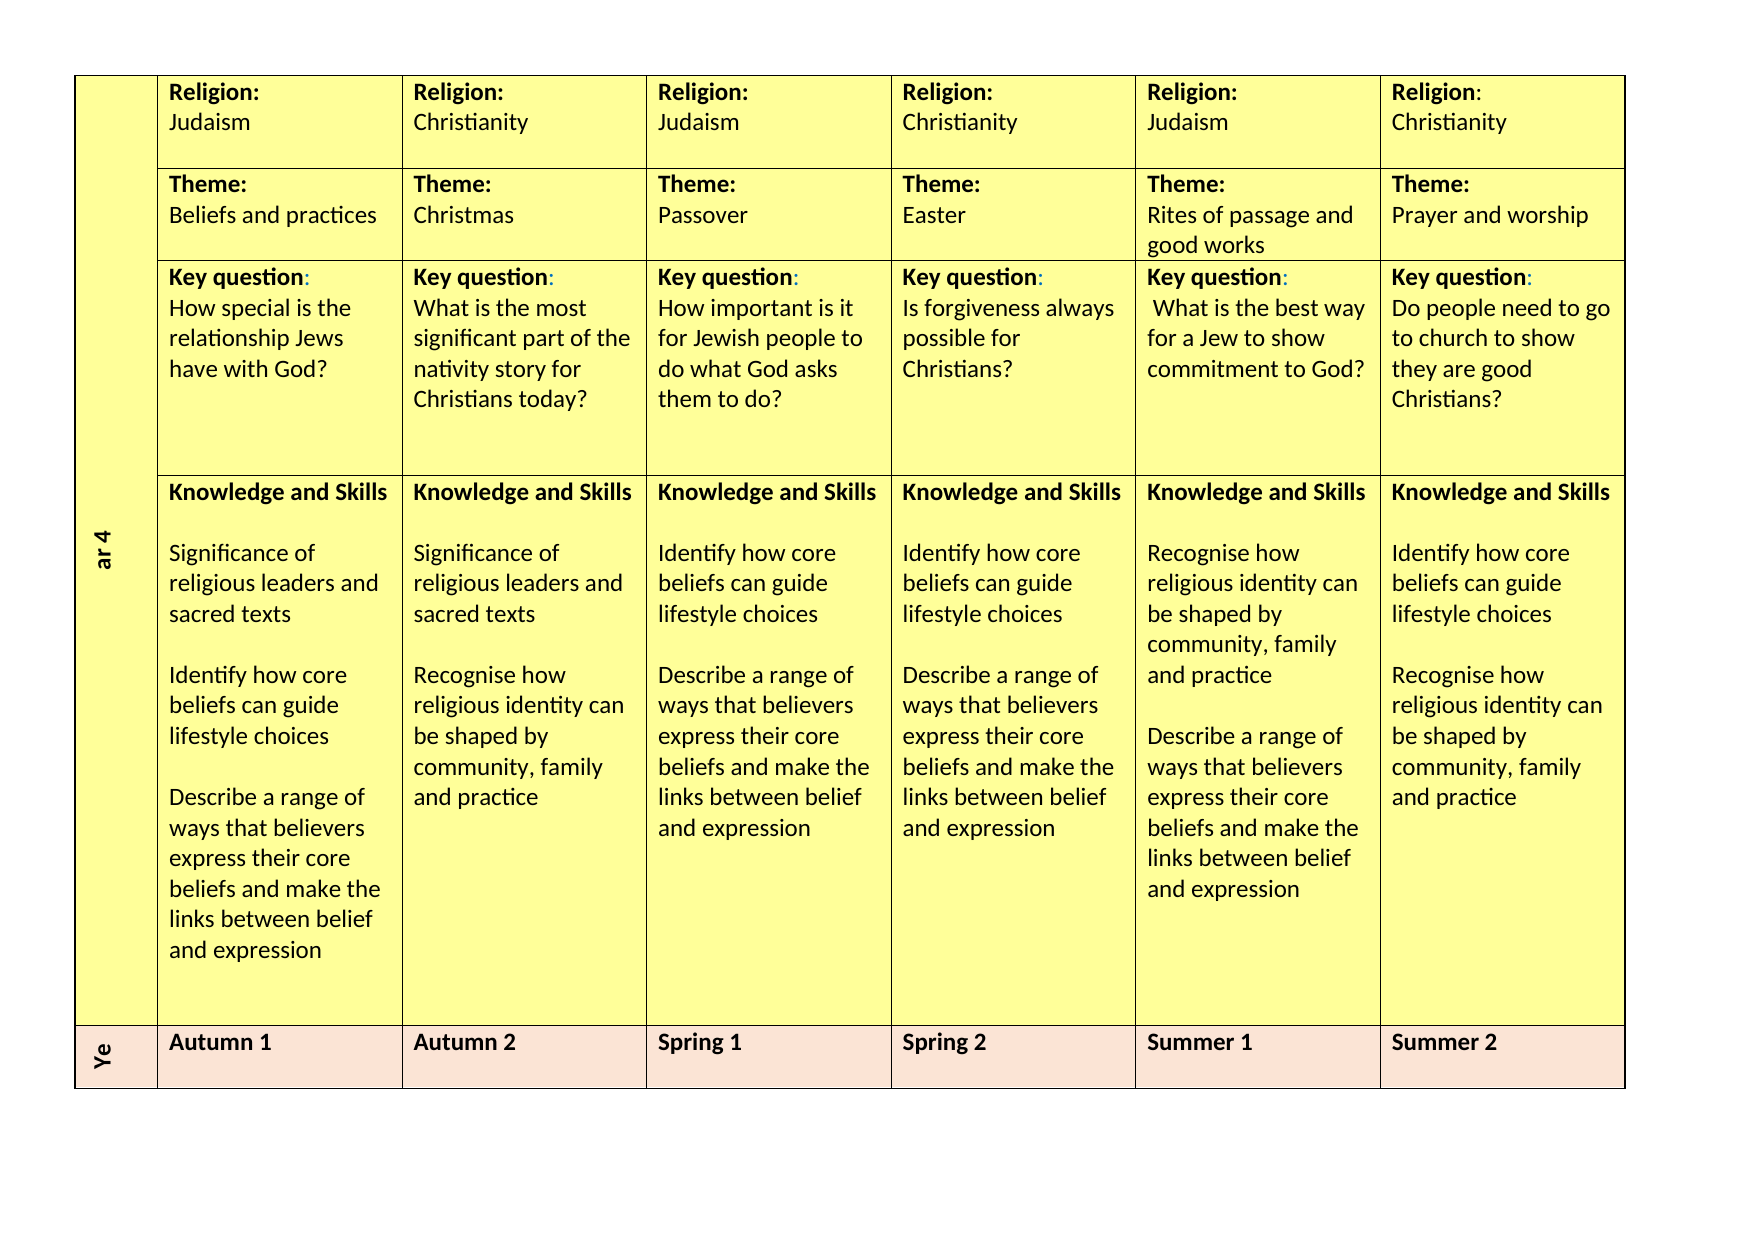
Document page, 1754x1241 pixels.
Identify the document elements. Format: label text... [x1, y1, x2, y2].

table_cell Religion: Christianity [1381, 76, 1624, 168]
table_cell Key question: Is forgiveness always possible for Christians? [892, 261, 1135, 475]
table_cell Theme: Easter [892, 169, 1135, 260]
table_cell Theme: Prayer and worship [1381, 169, 1624, 260]
table_cell Key question: What is the most significant part of the nativity story for Christians today? [403, 261, 646, 475]
table_cell Summer 1 [1136, 1026, 1380, 1087]
table_cell Autumn 1 [158, 1026, 402, 1087]
table_cell Knowledge and Skills Identify how core beliefs can guide lifestyle choices Recognise how religious identity can be shaped by community, family and practice [1381, 476, 1624, 1025]
table_cell Autumn 2 [403, 1026, 646, 1087]
table_cell Theme: Passover [647, 169, 891, 260]
table_cell Religion: Christianity [892, 76, 1135, 168]
table_cell Key question: How special is the relationship Jews have with God? [158, 261, 402, 475]
table_cell Knowledge and Skills Significance of religious leaders and sacred texts Recognise how religious identity can be shaped by community, family and practice [403, 476, 646, 1025]
table_cell Spring 1 [647, 1026, 891, 1087]
table_cell Religion: Judaism [647, 76, 891, 168]
table_cell Religion: Judaism [158, 76, 402, 168]
table_cell Key question: Do people need to go to church to show they are good Christians? [1381, 261, 1624, 475]
table_cell Knowledge and Skills Significance of religious leaders and sacred texts Identify how core beliefs can guide lifestyle choices Describe a range of ways that believers express their core beliefs and make the links between belief and expression [158, 476, 402, 1025]
table_cell Spring 2 [892, 1026, 1135, 1087]
table_cell Theme: Rites of passage and good works [1136, 169, 1380, 260]
table_cell Knowledge and Skills Identify how core beliefs can guide lifestyle choices Describe a range of ways that believers express their core beliefs and make the links between belief and expression [892, 476, 1135, 1025]
table_cell Year 5 [76, 1026, 157, 1087]
table_cell Theme: Beliefs and practices [158, 169, 402, 260]
table_cell Knowledge and Skills Recognise how religious identity can be shaped by community, family and practice Describe a range of ways that believers express their core beliefs and make the links between belief and expression [1136, 476, 1380, 1025]
table_cell Key question: How important is it for Jewish people to do what God asks them to do? [647, 261, 891, 475]
table_cell Key question: What is the best way for a Jew to show commitment to God? [1136, 261, 1380, 475]
table_cell Knowledge and Skills Identify how core beliefs can guide lifestyle choices Describe a range of ways that believers express their core beliefs and make the links between belief and expression [647, 476, 891, 1025]
table_cell Year 4 [76, 76, 157, 1025]
table_cell Religion: Judaism [1136, 76, 1380, 168]
table_cell Theme: Christmas [403, 169, 646, 260]
table_cell Summer 2 [1381, 1026, 1624, 1087]
table_cell Religion: Christianity [403, 76, 646, 168]
